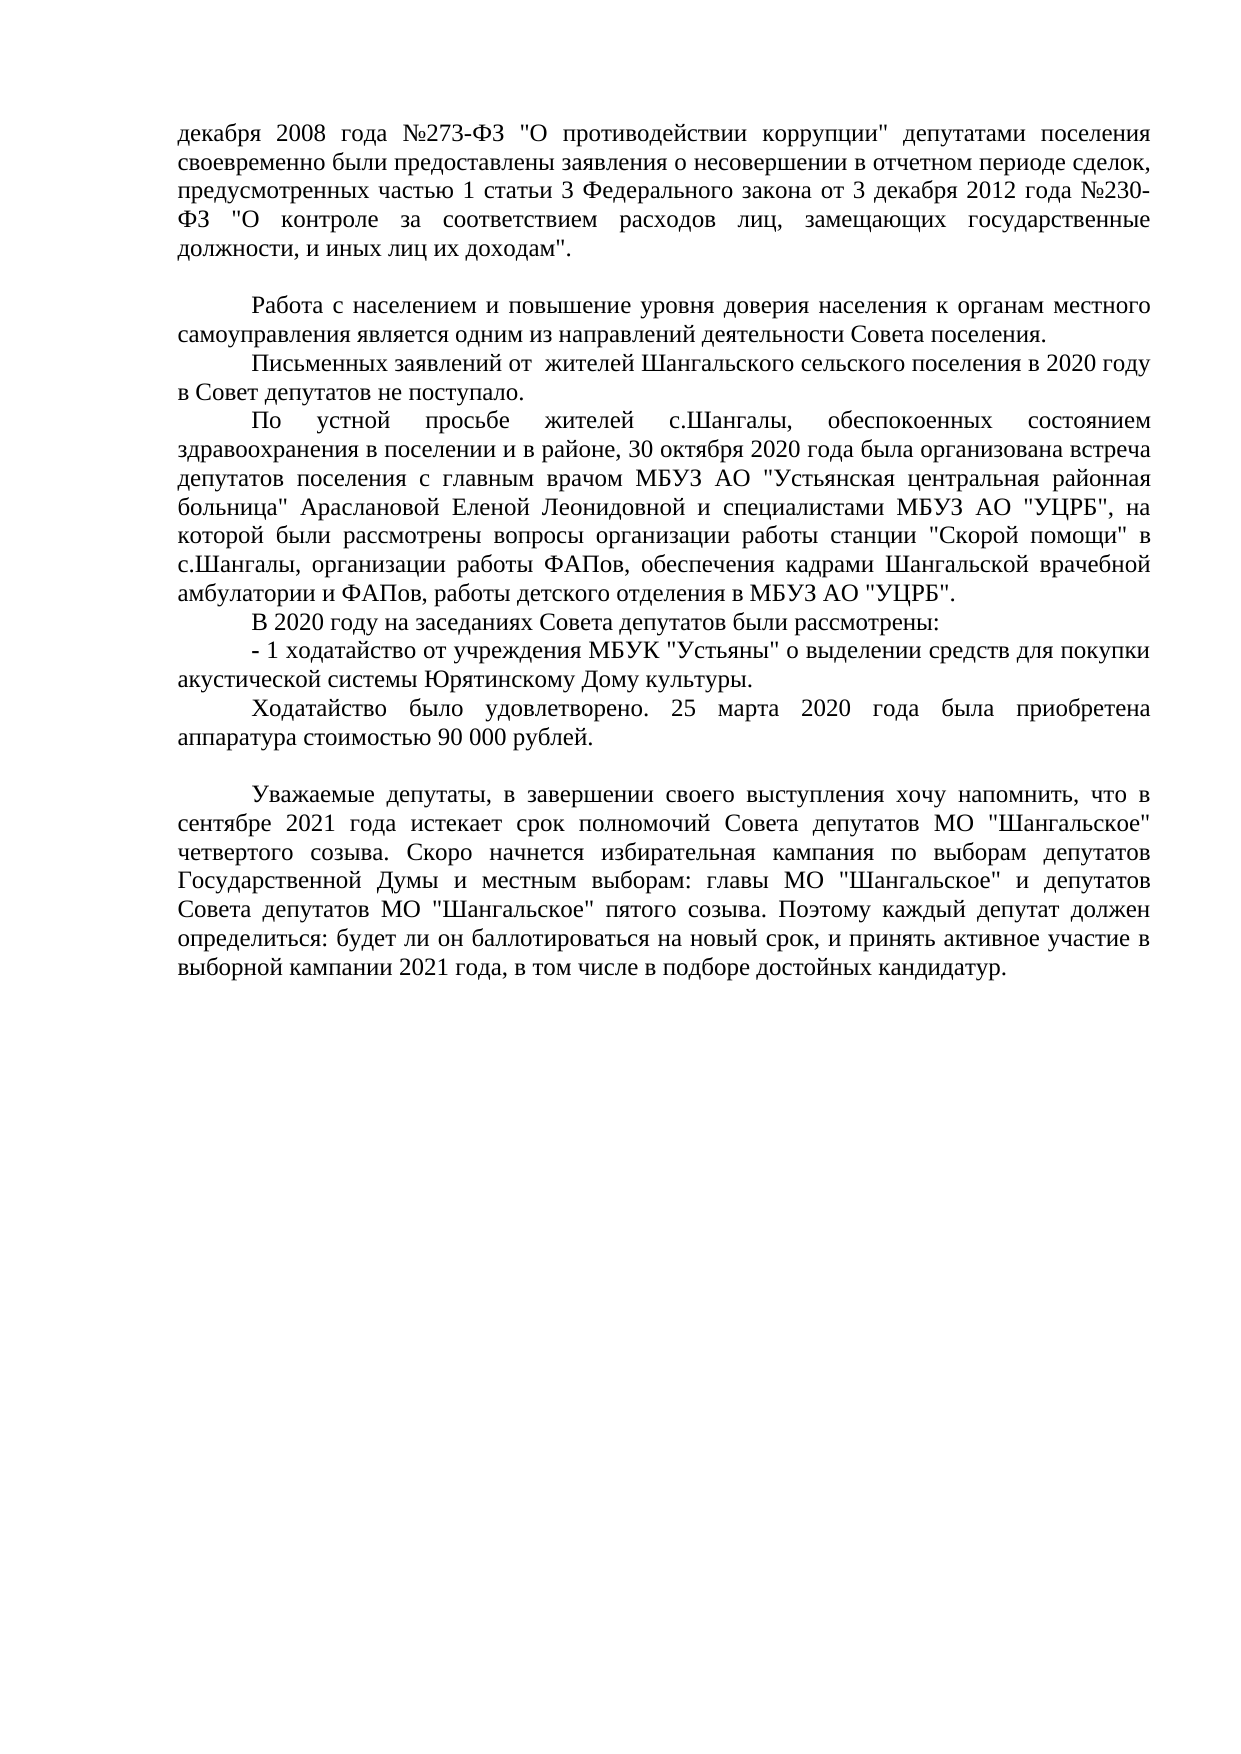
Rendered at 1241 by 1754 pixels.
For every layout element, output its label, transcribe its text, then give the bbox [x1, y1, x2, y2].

text По устной просьбе жителей с.Шангалы, обеспокоенных состоянием здравоохранения в поселении и в районе, 30 октября 2020 года была организована встреча депутатов поселения с главным врачом МБУЗ АО "Устьянская центральная районная больница" Араслановой Еленой Леонидовной и специалистами МБУЗ АО "УЦРБ", на которой были рассмотрены вопросы организации работы станции "Скорой помощи" в с.Шангалы, организации работы ФАПов, обеспечения кадрами Шангальской врачебной амбулатории и ФАПов, работы детского отделения в МБУЗ АО "УЦРБ". [177, 406, 1152, 607]
text Уважаемые депутаты, в завершении своего выступления хочу напомнить, что в сентябре 2021 года истекает срок полномочий Совета депутатов МО "Шангальское" четвертого созыва. Скоро начнется избирательная кампания по выборам депутатов Государственной Думы и местным выборам: главы МО "Шангальское" и депутатов Совета депутатов МО "Шангальское" пятого созыва. Поэтому каждый депутат должен определиться: будет ли он баллотироваться на новый срок, и принять активное участие в выборной кампании 2021 года, в том числе в подборе достойных кандидатур. [177, 779, 1152, 981]
text Работа с населением и повышение уровня доверия населения к органам местного самоуправления является одним из направлений деятельности Совета поселения. [177, 291, 1152, 348]
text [177, 118, 1152, 262]
text - 1 ходатайство от учреждения МБУК "Устьяны" о выделении средств для покупки акустической системы Юрятинскому Дому культуры. [177, 636, 1152, 693]
text Письменных заявлений от жителей Шангальского сельского поселения в 2020 году в Совет депутатов не поступало. [177, 348, 1152, 406]
text В 2020 году на заседаниях Совета депутатов были рассмотрены: [177, 607, 1152, 636]
text Ходатайство было удовлетворено. 25 марта 2020 года была приобретена аппаратура стоимостью 90 000 рублей. [177, 693, 1152, 751]
